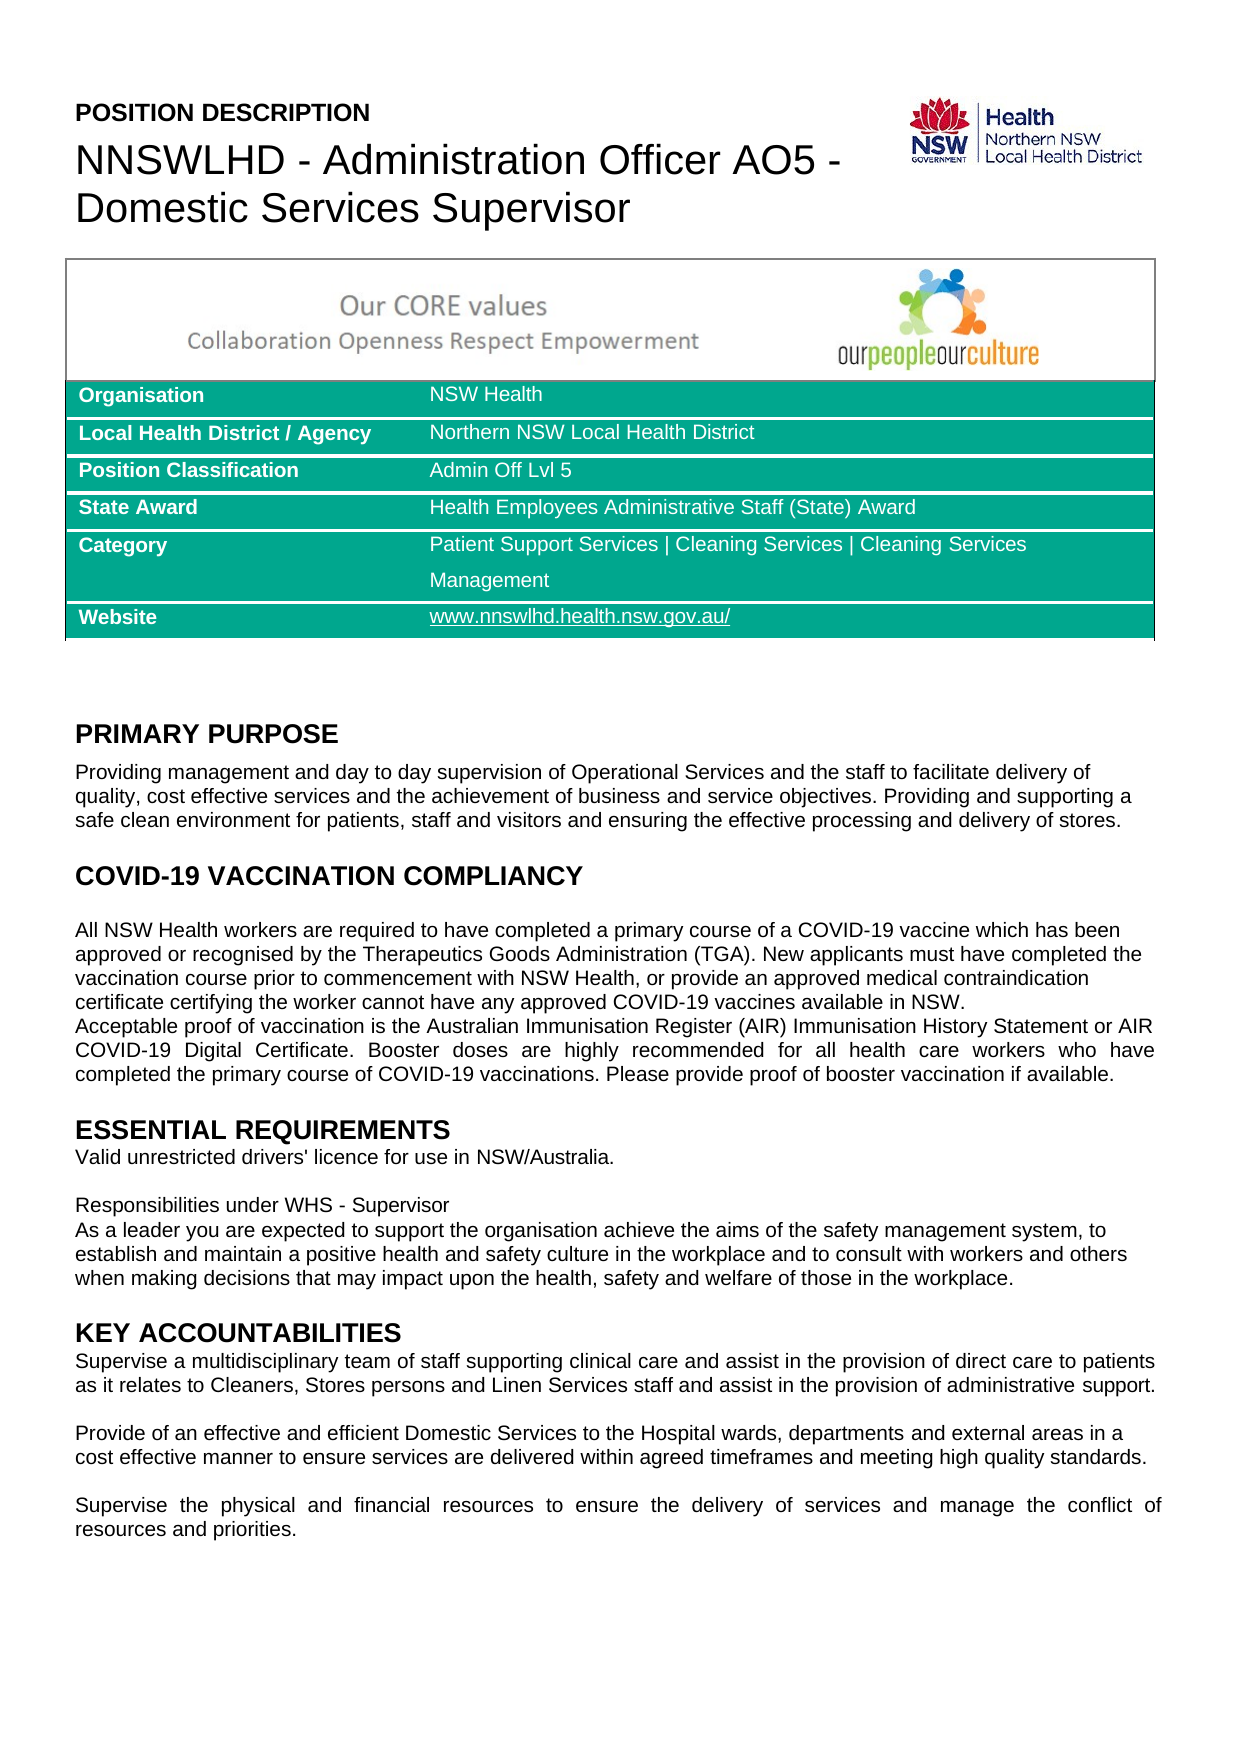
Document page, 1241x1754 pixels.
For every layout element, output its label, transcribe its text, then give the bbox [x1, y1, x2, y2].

table_cell www.nnswlhd.health.nsw.gov.au/ [399, 601, 1154, 638]
text Providing management and day to day supervision of Operational Services and the staff to facilitate delivery of quality, cost effective services and the achievement of business and service objectives. Providing and supporting a safe clean environment for patients, staff and visitors and ensuring the effective processing and delivery of stores. [75, 760, 1160, 832]
picture [187, 268, 1039, 371]
picture [909, 96, 1144, 165]
table_cell Admin Off Lvl 5 [399, 454, 1154, 491]
table_cell Local Health District / Agency [66, 417, 399, 454]
table_cell Organisation [66, 382, 399, 417]
table_header [67, 260, 1154, 380]
text Provide of an effective and efficient Domestic Services to the Hospital wards, departments and external areas in a cost effective manner to ensure services are delivered within agreed timeframes and meeting high quality standards. [75, 1421, 1160, 1469]
table_cell Category [66, 529, 399, 601]
text All NSW Health workers are required to have completed a primary course of a COVID-19 vaccine which has been approved or recognised by the Therapeutics Goods Administration (TGA). New applicants must have completed the vaccination course prior to commencement with NSW Health, or provide an approved medical contraindication certificate certifying the worker cannot have any approved COVID-19 vaccines available in NSW. [75, 918, 1160, 1013]
table_cell Northern NSW Local Health District [399, 417, 1154, 454]
text Valid unrestricted drivers' licence for use in NSW/Australia. [75, 1145, 1188, 1169]
text As a leader you are expected to support the organisation achieve the aims of the safety management system, to establish and maintain a positive health and safety culture in the workplace and to consult with workers and others when making decisions that may impact upon the health, safety and welfare of those in the workplace. [75, 1217, 1160, 1289]
subtitle ESSENTIAL REQUIREMENTS [75, 1114, 1188, 1145]
table_cell State Award [66, 491, 399, 529]
text Supervise the physical and financial resources to ensure the delivery of services and manage the conflict of resources and priorities. [75, 1493, 1161, 1541]
text Responsibilities under WHS - Supervisor [75, 1193, 1188, 1217]
text Supervise a multidisciplinary team of staff supporting clinical care and assist in the provision of direct care to patients as it relates to Cleaners, Stores persons and Linen Services staff and assist in the provision of administrative support. [75, 1348, 1158, 1396]
table_cell NSW Health [399, 380, 1154, 417]
table_cell Health Employees Administrative Staff (State) Award [399, 491, 1154, 529]
subtitle KEY ACCOUNTABILITIES [75, 1317, 1188, 1348]
table_cell Patient Support Services | Cleaning Services | Cleaning Services Management [399, 529, 1154, 601]
text Acceptable proof of vaccination is the Australian Immunisation Register (AIR) Immunisation History Statement or AIR COVID-19 Digital Certificate. Booster doses are highly recommended for all health care workers who have completed the primary course of COVID-19 vaccinations. Please provide proof of booster vaccination if available. [75, 1014, 1156, 1086]
subtitle PRIMARY PURPOSE [75, 718, 1188, 749]
table_cell Website [66, 601, 399, 638]
subtitle COVID-19 VACCINATION COMPLIANCY [75, 860, 1188, 891]
table_cell Position Classification [66, 454, 399, 491]
